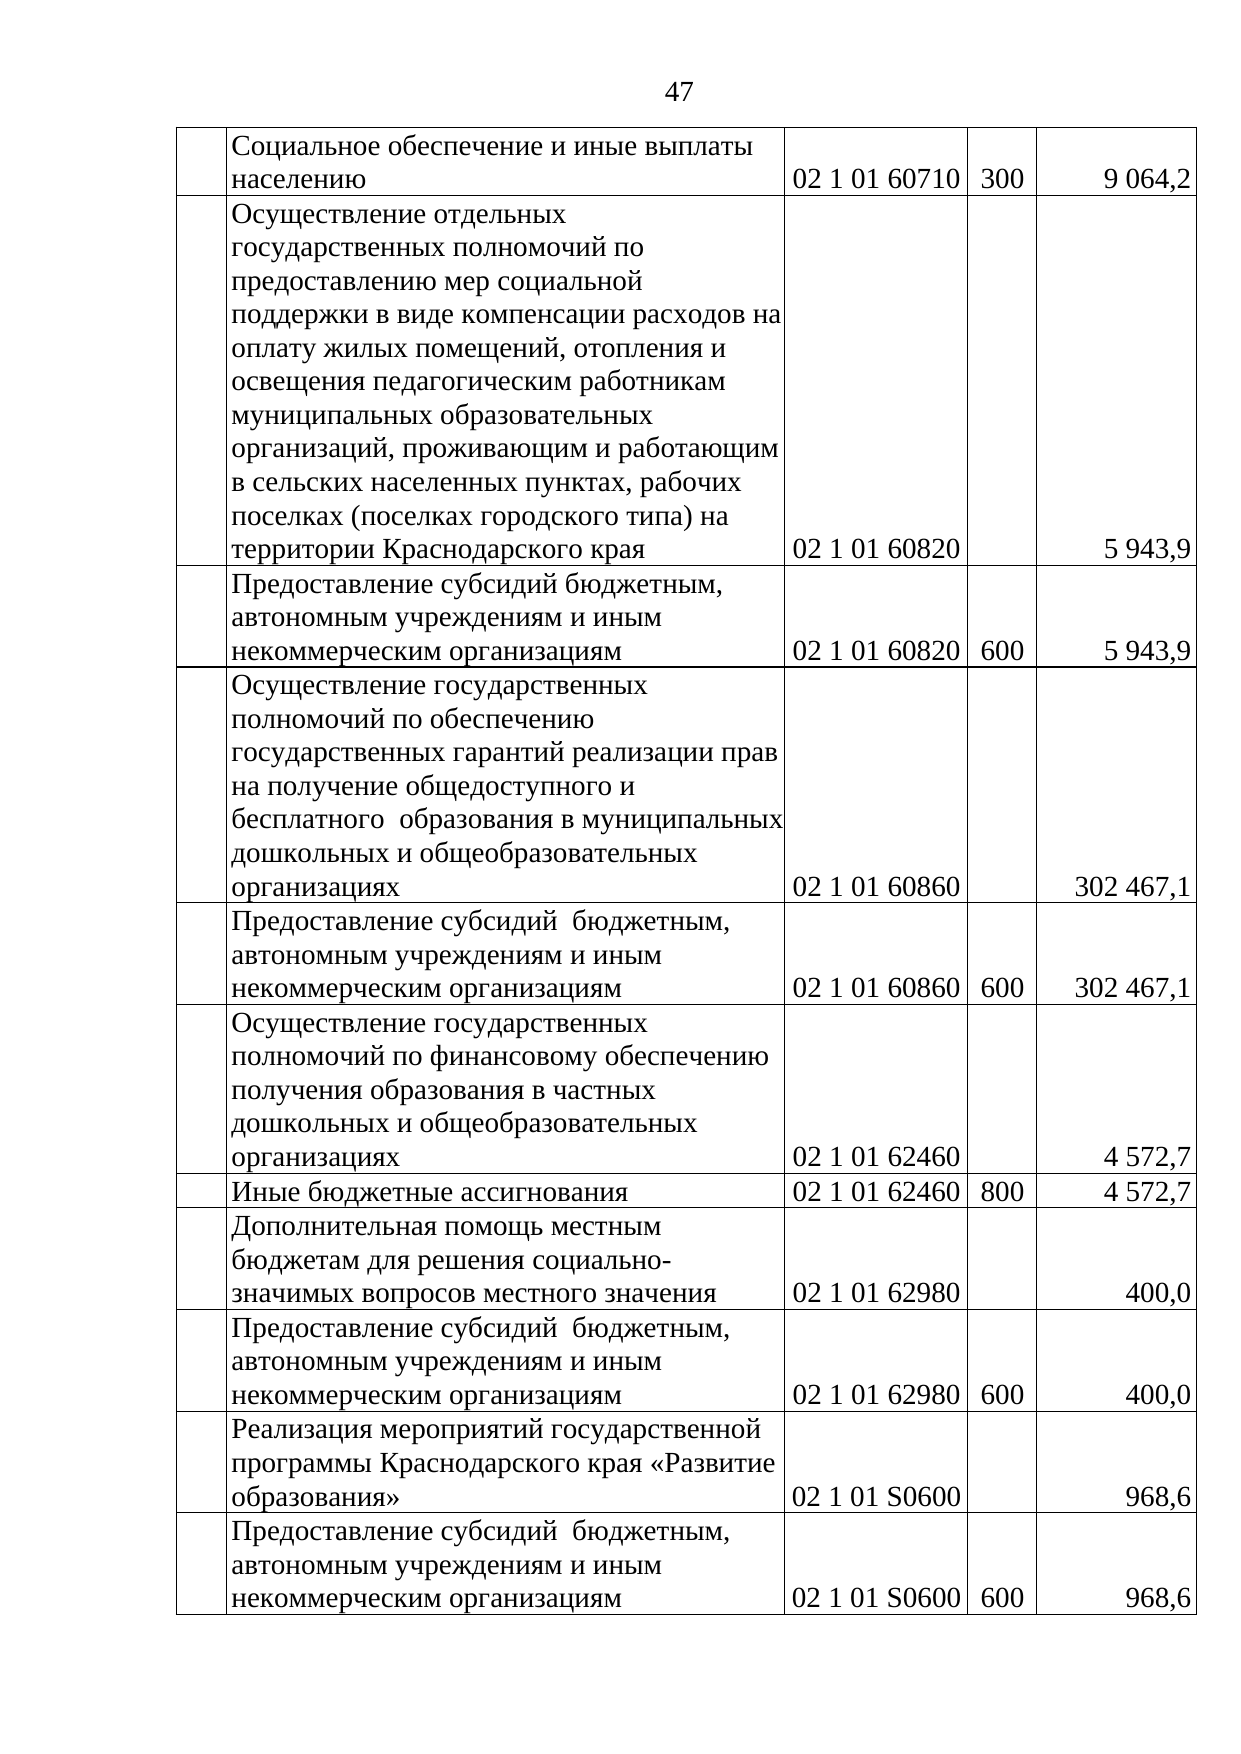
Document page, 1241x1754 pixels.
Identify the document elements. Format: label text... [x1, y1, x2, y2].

table_cell Осуществление государственных полномочий по обеспечению государственных гарантий реализации прав на получение общедоступного и бесплатного образования в муниципальных дошкольных и общеобразовательных организациях [227, 668, 784, 902]
table_cell Предоставление субсидий бюджетным, автономным учреждениям и иным некоммерческим организациям [227, 1310, 784, 1411]
table_cell Социальное обеспечение и иные выплаты населению [227, 128, 784, 195]
table_cell [177, 1412, 226, 1512]
table_cell [177, 668, 226, 902]
table_cell [177, 1005, 226, 1173]
table_cell 800 [968, 1174, 1036, 1207]
table_cell 400,0 [1037, 1208, 1196, 1309]
table_cell Реализация мероприятий государственной программы Краснодарского края «Развитие образования» [227, 1412, 784, 1512]
table_cell 968,6 [1037, 1412, 1196, 1512]
table_cell 5 943,9 [1037, 566, 1196, 666]
table_cell 02 1 01 S0600 [785, 1412, 967, 1512]
table_cell 300 [968, 128, 1036, 195]
table_cell 02 1 01 62980 [785, 1310, 967, 1411]
table_cell 02 1 01 60860 [785, 903, 967, 1004]
table_cell [968, 1208, 1036, 1309]
table_cell [177, 196, 226, 565]
table_cell Предоставление субсидий бюджетным, автономным учреждениям и иным некоммерческим организациям [227, 1513, 784, 1614]
table_cell 4 572,7 [1037, 1174, 1196, 1207]
table_cell 02 1 01 60820 [785, 196, 967, 565]
table_cell 02 1 01 60710 [785, 128, 967, 195]
table_cell Осуществление отдельных государственных полномочий по предоставлению мер социальной поддержки в виде компенсации расходов на оплату жилых помещений, отопления и освещения педагогическим работникам муниципальных образовательных организаций, проживающим и работающим в сельских населенных пунктах, рабочих поселках (поселках городского типа) на территории Краснодарского края [227, 196, 784, 565]
table_cell [177, 566, 226, 666]
table_cell 02 1 01 62460 [785, 1005, 967, 1173]
table_cell 02 1 01 62460 [785, 1174, 967, 1207]
table_cell 02 1 01 60820 [785, 566, 967, 666]
table_cell Предоставление субсидий бюджетным, автономным учреждениям и иным некоммерческим организациям [227, 566, 784, 666]
table_cell [968, 1412, 1036, 1512]
table_cell 600 [968, 903, 1036, 1004]
table_cell 302 467,1 [1037, 903, 1196, 1004]
table_cell [177, 128, 226, 195]
table_cell [968, 668, 1036, 902]
table_cell 968,6 [1037, 1513, 1196, 1614]
table_cell [177, 1174, 226, 1207]
table_cell Предоставление субсидий бюджетным, автономным учреждениям и иным некоммерческим организациям [227, 903, 784, 1004]
table_cell 302 467,1 [1037, 668, 1196, 902]
table_cell [968, 196, 1036, 565]
table_cell 02 1 01 60860 [785, 668, 967, 902]
table_cell Дополнительная помощь местным бюджетам для решения социально-значимых вопросов местного значения [227, 1208, 784, 1309]
table_cell Иные бюджетные ассигнования [227, 1174, 784, 1207]
table_cell Осуществление государственных полномочий по финансовому обеспечению получения образования в частных дошкольных и общеобразовательных организациях [227, 1005, 784, 1173]
table_cell [177, 1310, 226, 1411]
table_cell 600 [968, 1310, 1036, 1411]
table_cell 600 [968, 566, 1036, 666]
table_cell [177, 1208, 226, 1309]
table_cell [968, 1005, 1036, 1173]
table_cell 400,0 [1037, 1310, 1196, 1411]
table_cell 02 1 01 S0600 [785, 1513, 967, 1614]
table_cell 9 064,2 [1037, 128, 1196, 195]
table_cell 600 [968, 1513, 1036, 1614]
table_cell 02 1 01 62980 [785, 1208, 967, 1309]
table_cell 5 943,9 [1037, 196, 1196, 565]
table_cell [177, 1513, 226, 1614]
table_cell [177, 903, 226, 1004]
table_cell 4 572,7 [1037, 1005, 1196, 1173]
